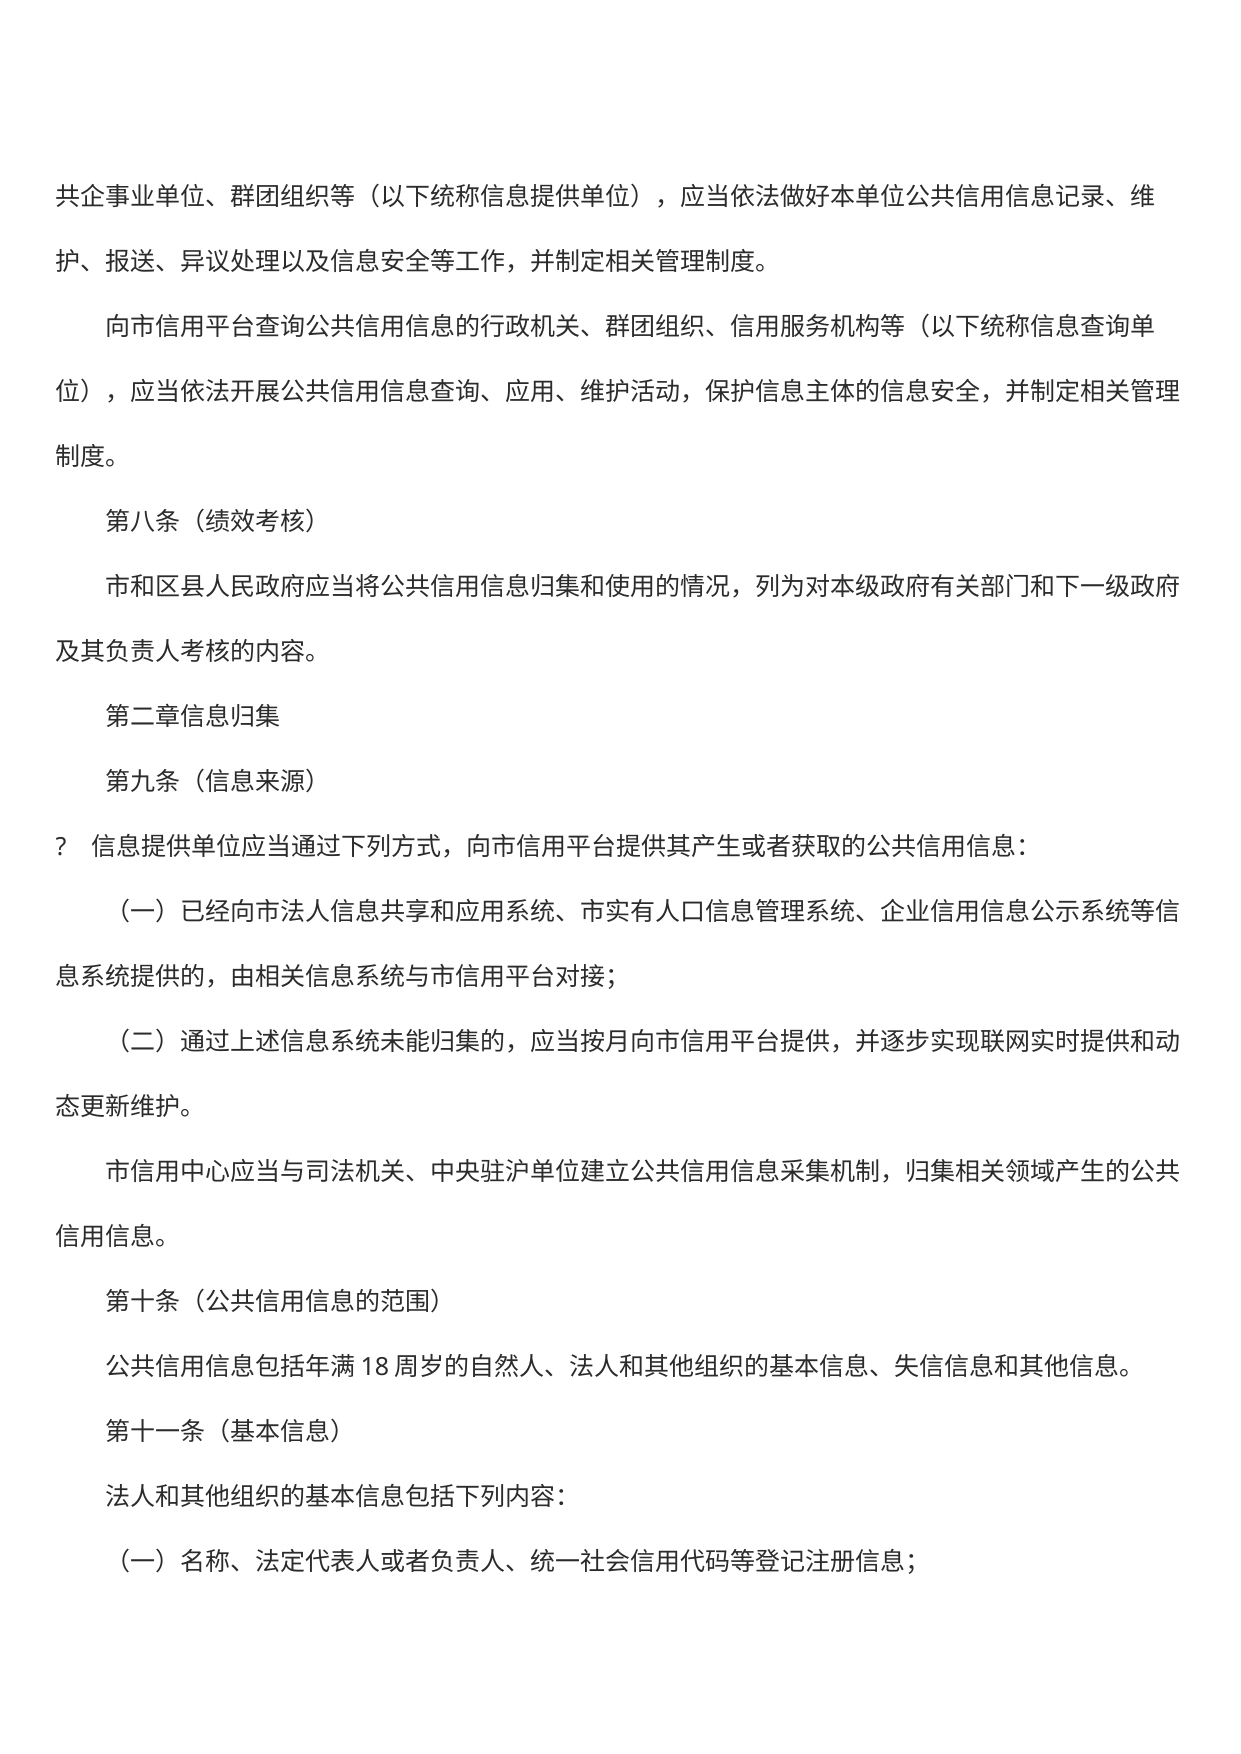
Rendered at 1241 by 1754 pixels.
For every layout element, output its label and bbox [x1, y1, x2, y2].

table_cell [55, 162, 1185, 1592]
